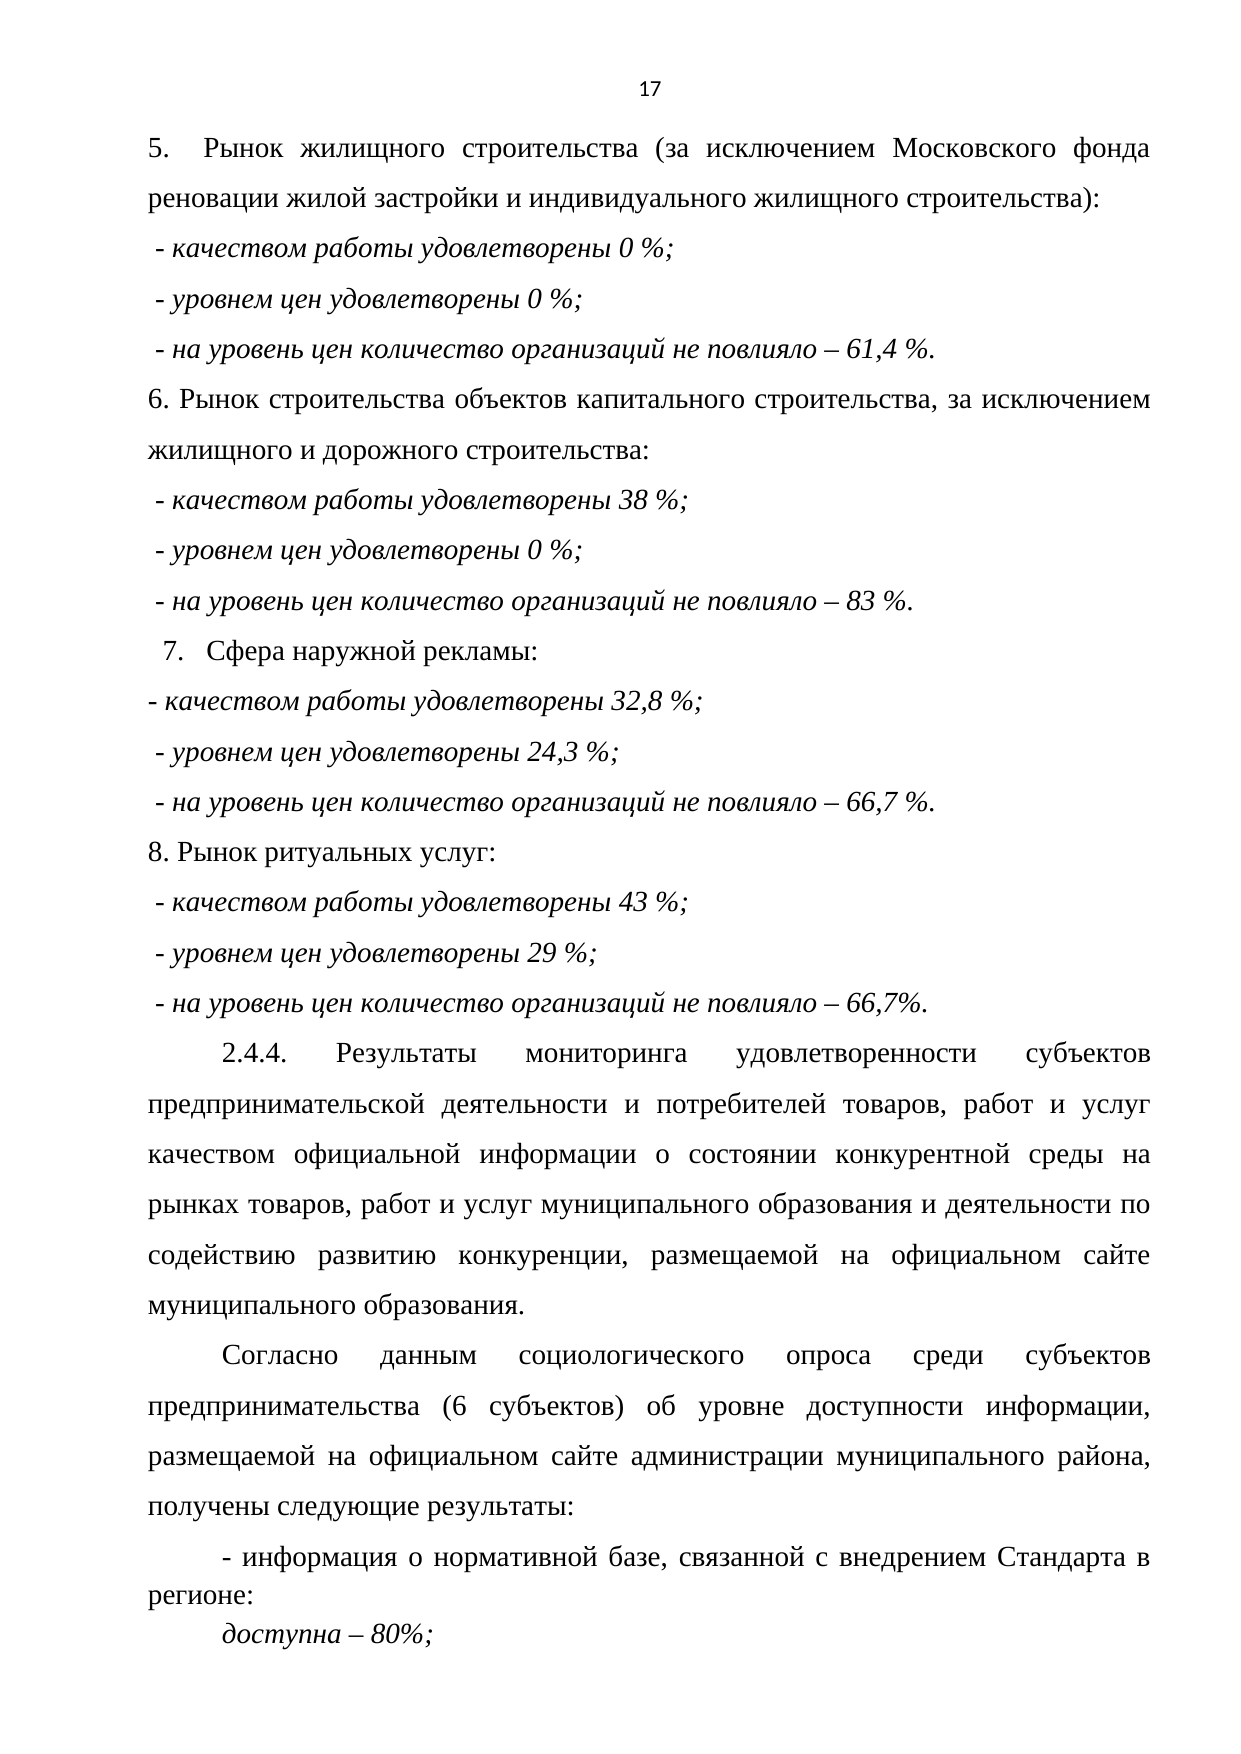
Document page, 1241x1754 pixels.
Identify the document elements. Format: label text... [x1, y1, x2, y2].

text 2.4.4. Результаты мониторинга удовлетворенности субъектов предпринимательской деятельности и потребителей товаров, работ и услуг качеством официальной информации о состоянии конкурентной среды на рынках товаров, работ и услуг муниципального образования и деятельности по содействию развитию конкуренции, размещаемой на официальном сайте муниципального образования. [148, 1036, 1152, 1321]
text - на уровень цен количество организаций не повлияло – 66,7%. [148, 985, 1152, 1019]
list - на уровень цен количество организаций не повлияло – 83 %. [148, 583, 1152, 616]
text - качеством работы удовлетворены 32,8 %; [148, 683, 1152, 717]
text - уровнем цен удовлетворены 24,3 %; [148, 734, 1152, 767]
text - качеством работы удовлетворены 0 %; [148, 231, 1152, 264]
text - качеством работы удовлетворены 43 %; [148, 884, 1152, 918]
text 5. Рынок жилищного строительства (за исключением Московского фонда реновации жилой застройки и индивидуального жилищного строительства): [148, 130, 1152, 214]
text - уровнем цен удовлетворены 29 %; [148, 935, 1152, 968]
list - качеством работы удовлетворены 38 %; [148, 482, 1152, 516]
text - на уровень цен количество организаций не повлияло – 61,4 %. [148, 331, 1152, 365]
text доступна – 80%; [148, 1616, 1152, 1649]
list 6. Рынок строительства объектов капитального строительства, за исключением жилищного и дорожного строительства: [148, 381, 1152, 465]
text - уровнем цен удовлетворены 0 %; [148, 281, 1152, 314]
list - уровнем цен удовлетворены 0 %; [148, 532, 1152, 566]
list 8. Рынок ритуальных услуг: [148, 834, 1152, 868]
text Согласно данным социологического опроса среди субъектов предпринимательства (6 субъектов) об уровне доступности информации, размещаемой на официальном сайте администрации муниципального района, получены следующие результаты: [148, 1337, 1152, 1522]
text - информация о нормативной базе, связанной с внедрением Стандарта в регионе: [148, 1539, 1152, 1611]
text 7. Сфера наружной рекламы: [148, 633, 1152, 667]
text - на уровень цен количество организаций не повлияло – 66,7 %. [148, 784, 1152, 817]
